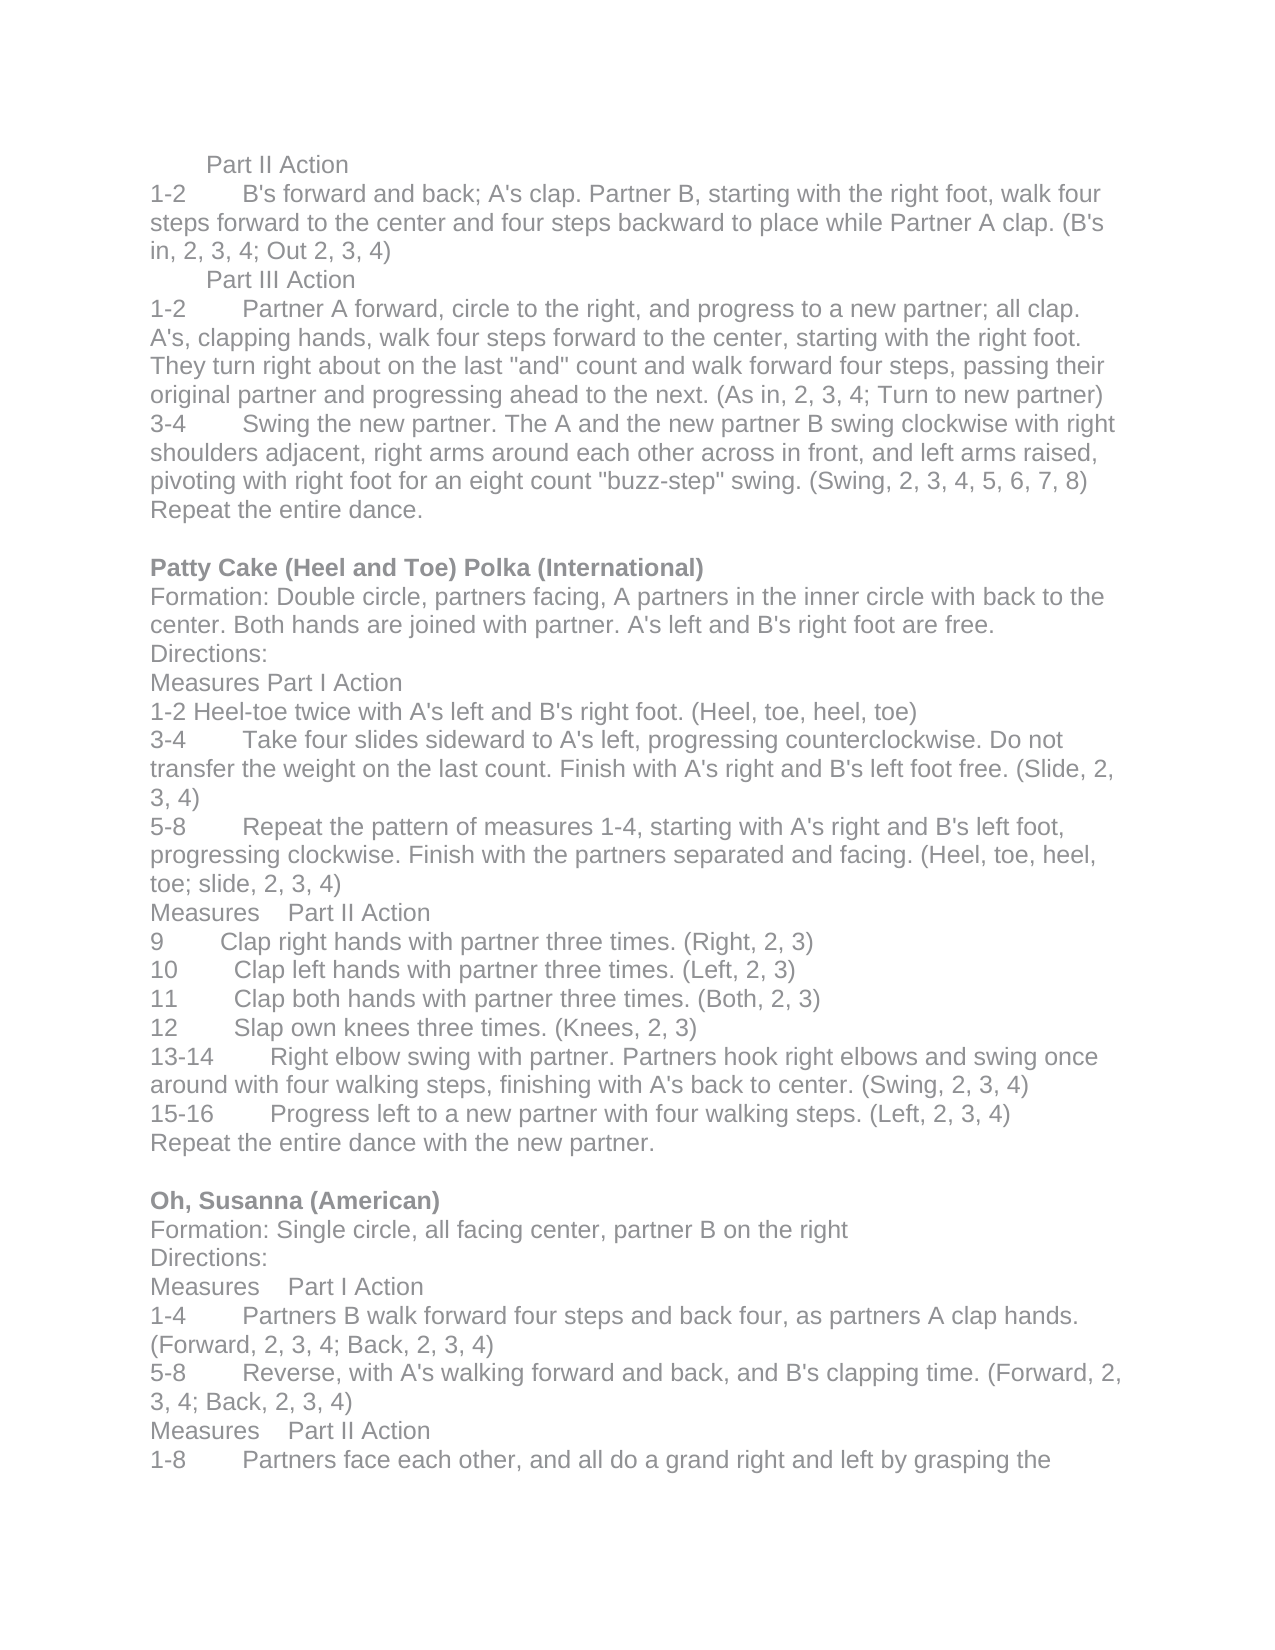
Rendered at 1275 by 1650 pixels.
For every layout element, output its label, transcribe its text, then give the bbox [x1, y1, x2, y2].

text Patty Cake (Heel and Toe) Polka (International) Formation: Double circle, partners facing, A partners in the inner circle with back to the center. Both hands are joined with partner. A's left and B's right foot are free. Directions: Measures Part I Action 1-2 Heel-toe twice with A's left and B's right foot. (Heel, toe, heel, toe) 3-4 Take four slides sideward to A's left, progressing counterclockwise. Do not transfer the weight on the last count. Finish with A's right and B's left foot free. (Slide, 2, 3, 4) 5-8 Repeat the pattern of measures 1-4, starting with A's right and B's left foot, progressing clockwise. Finish with the partners separated and facing. (Heel, toe, heel, toe; slide, 2, 3, 4) Measures Part II Action 9 Clap right hands with partner three times. (Right, 2, 3) 10 Clap left hands with partner three times. (Left, 2, 3) 11 Clap both hands with partner three times. (Both, 2, 3) 12 Slap own knees three times. (Knees, 2, 3) 13-14 Right elbow swing with partner. Partners hook right elbows and swing once around with four walking steps, finishing with A's back to center. (Swing, 2, 3, 4) 15-16 Progress left to a new partner with four walking steps. (Left, 2, 3, 4) Repeat the entire dance with the new partner. [150, 553, 1125, 1157]
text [150, 150, 1125, 524]
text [150, 1186, 1125, 1473]
